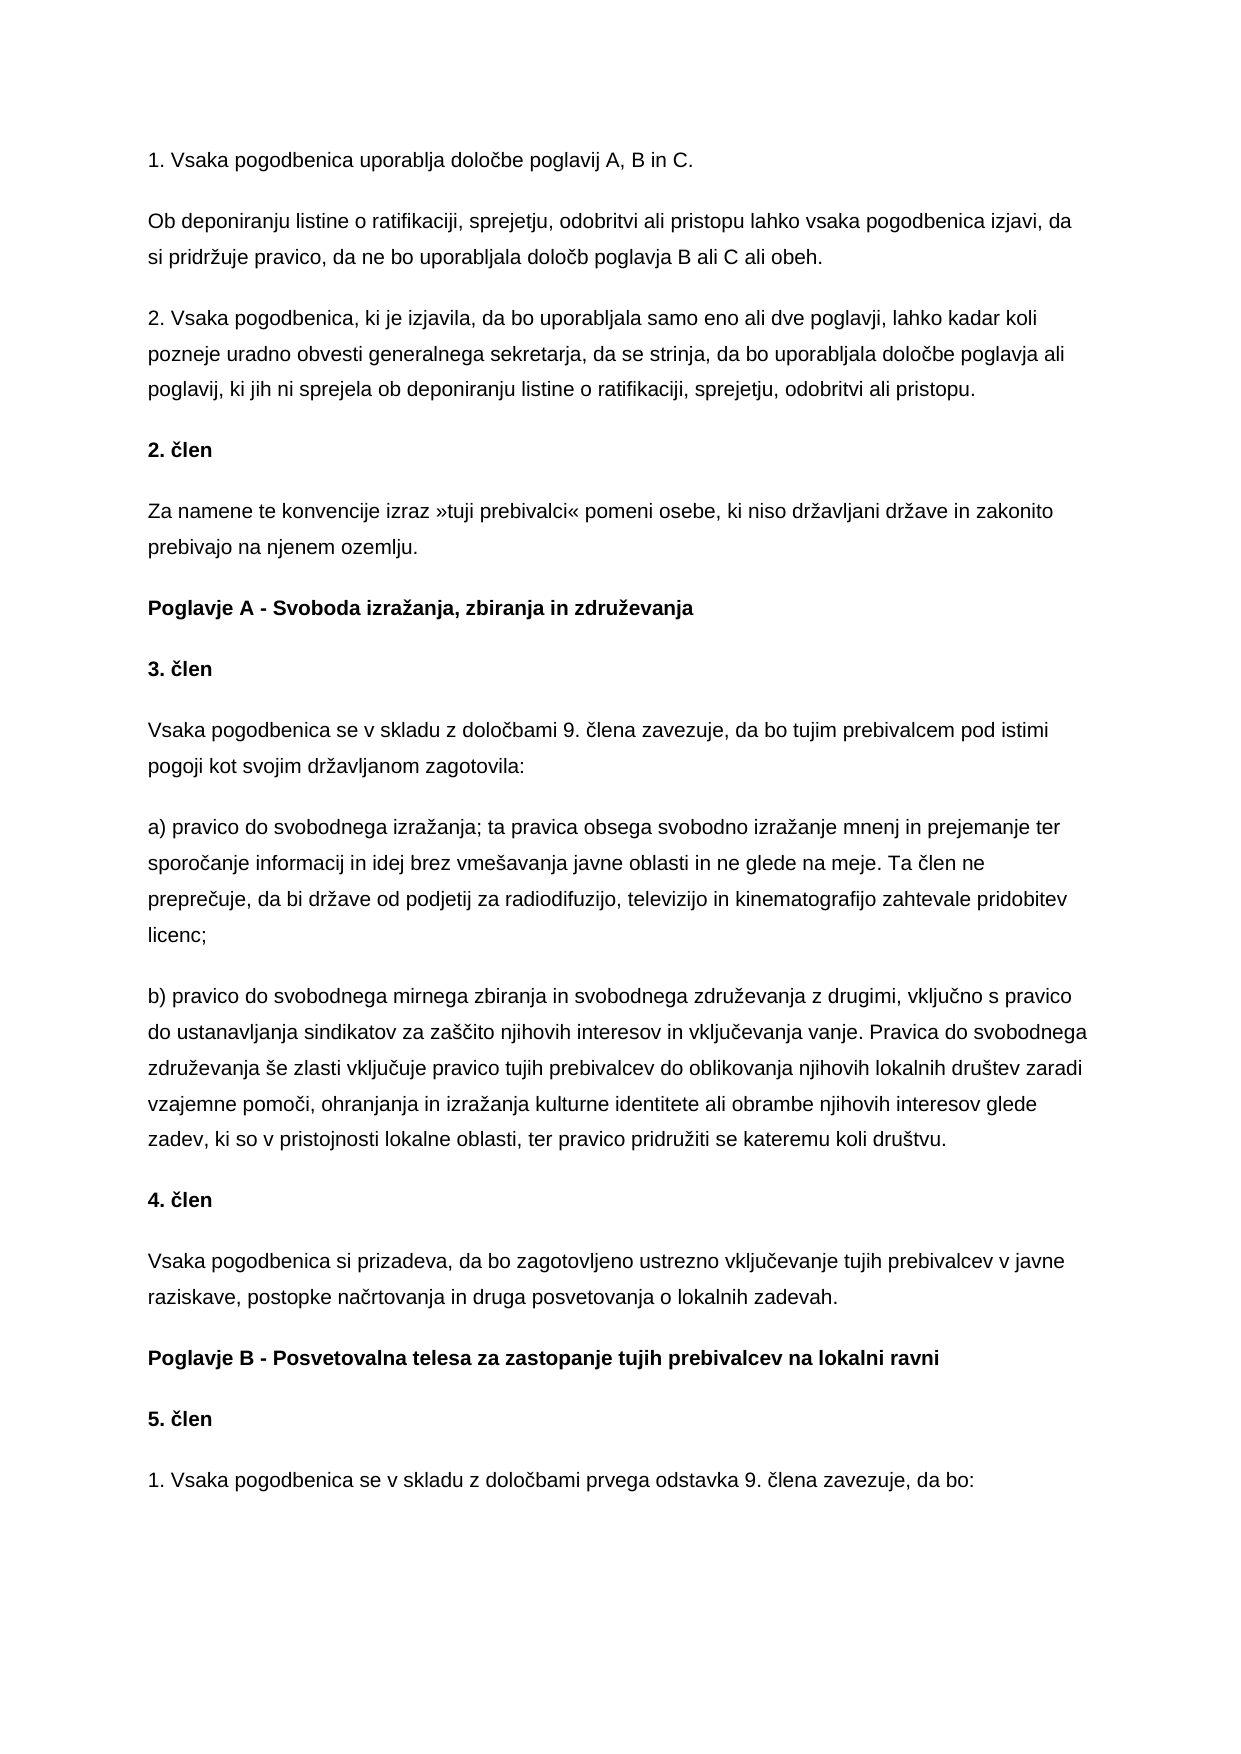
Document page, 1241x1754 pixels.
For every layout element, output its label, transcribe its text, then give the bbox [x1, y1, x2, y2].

text 1. Vsaka pogodbenica se v skladu z določbami prvega odstavka 9. člena zavezuje, da bo: [148, 1468, 1093, 1492]
text Za namene te konvencije izraz »tuji prebivalci« pomeni osebe, ki niso državljani države in zakonito prebivajo na njenem ozemlju. [148, 499, 1093, 559]
text 3. člen [148, 657, 1093, 681]
text 2. člen [148, 438, 1093, 462]
text Ob deponiranju listine o ratifikaciji, sprejetju, odobritvi ali pristopu lahko vsaka pogodbenica izjavi, da si pridržuje pravico, da ne bo uporabljala določb poglavja B ali C ali obeh. [148, 208, 1093, 268]
text Poglavje A - Svoboda izražanja, zbiranja in združevanja [148, 596, 1093, 620]
text Vsaka pogodbenica se v skladu z določbami 9. člena zavezuje, da bo tujim prebivalcem pod istimi pogoji kot svojim državljanom zagotovila: [148, 718, 1093, 778]
text 5. člen [148, 1407, 1093, 1431]
text 4. člen [148, 1188, 1093, 1212]
text Vsaka pogodbenica si prizadeva, da bo zagotovljeno ustrezno vključevanje tujih prebivalcev v javne raziskave, postopke načrtovanja in druga posvetovanja o lokalnih zadevah. [148, 1249, 1093, 1309]
text 1. Vsaka pogodbenica uporablja določbe poglavij A, B in C. [148, 148, 1093, 172]
text Poglavje B - Posvetovalna telesa za zastopanje tujih prebivalcev na lokalni ravni [148, 1346, 1093, 1370]
text 2. Vsaka pogodbenica, ki je izjavila, da bo uporabljala samo eno ali dve poglavji, lahko kadar koli pozneje uradno obvesti generalnega sekretarja, da se strinja, da bo uporabljala določbe poglavja ali poglavij, ki jih ni sprejela ob deponiranju listine o ratifikaciji, sprejetju, odobritvi ali pristopu. [148, 305, 1093, 401]
text b) pravico do svobodnega mirnega zbiranja in svobodnega združevanja z drugimi, vključno s pravico do ustanavljanja sindikatov za zaščito njihovih interesov in vključevanja vanje. Pravica do svobodnega združevanja še zlasti vključuje pravico tujih prebivalcev do oblikovanja njihovih lokalnih društev zaradi vzajemne pomoči, ohranjanja in izražanja kulturne identitete ali obrambe njihovih interesov glede zadev, ki so v pristojnosti lokalne oblasti, ter pravico pridružiti se kateremu koli društvu. [148, 983, 1093, 1151]
text a) pravico do svobodnega izražanja; ta pravica obsega svobodno izražanje mnenj in prejemanje ter sporočanje informacij in idej brez vmešavanja javne oblasti in ne glede na meje. Ta člen ne preprečuje, da bi države od podjetij za radiodifuzijo, televizijo in kinematografijo zahtevale pridobitev licenc; [148, 815, 1093, 947]
